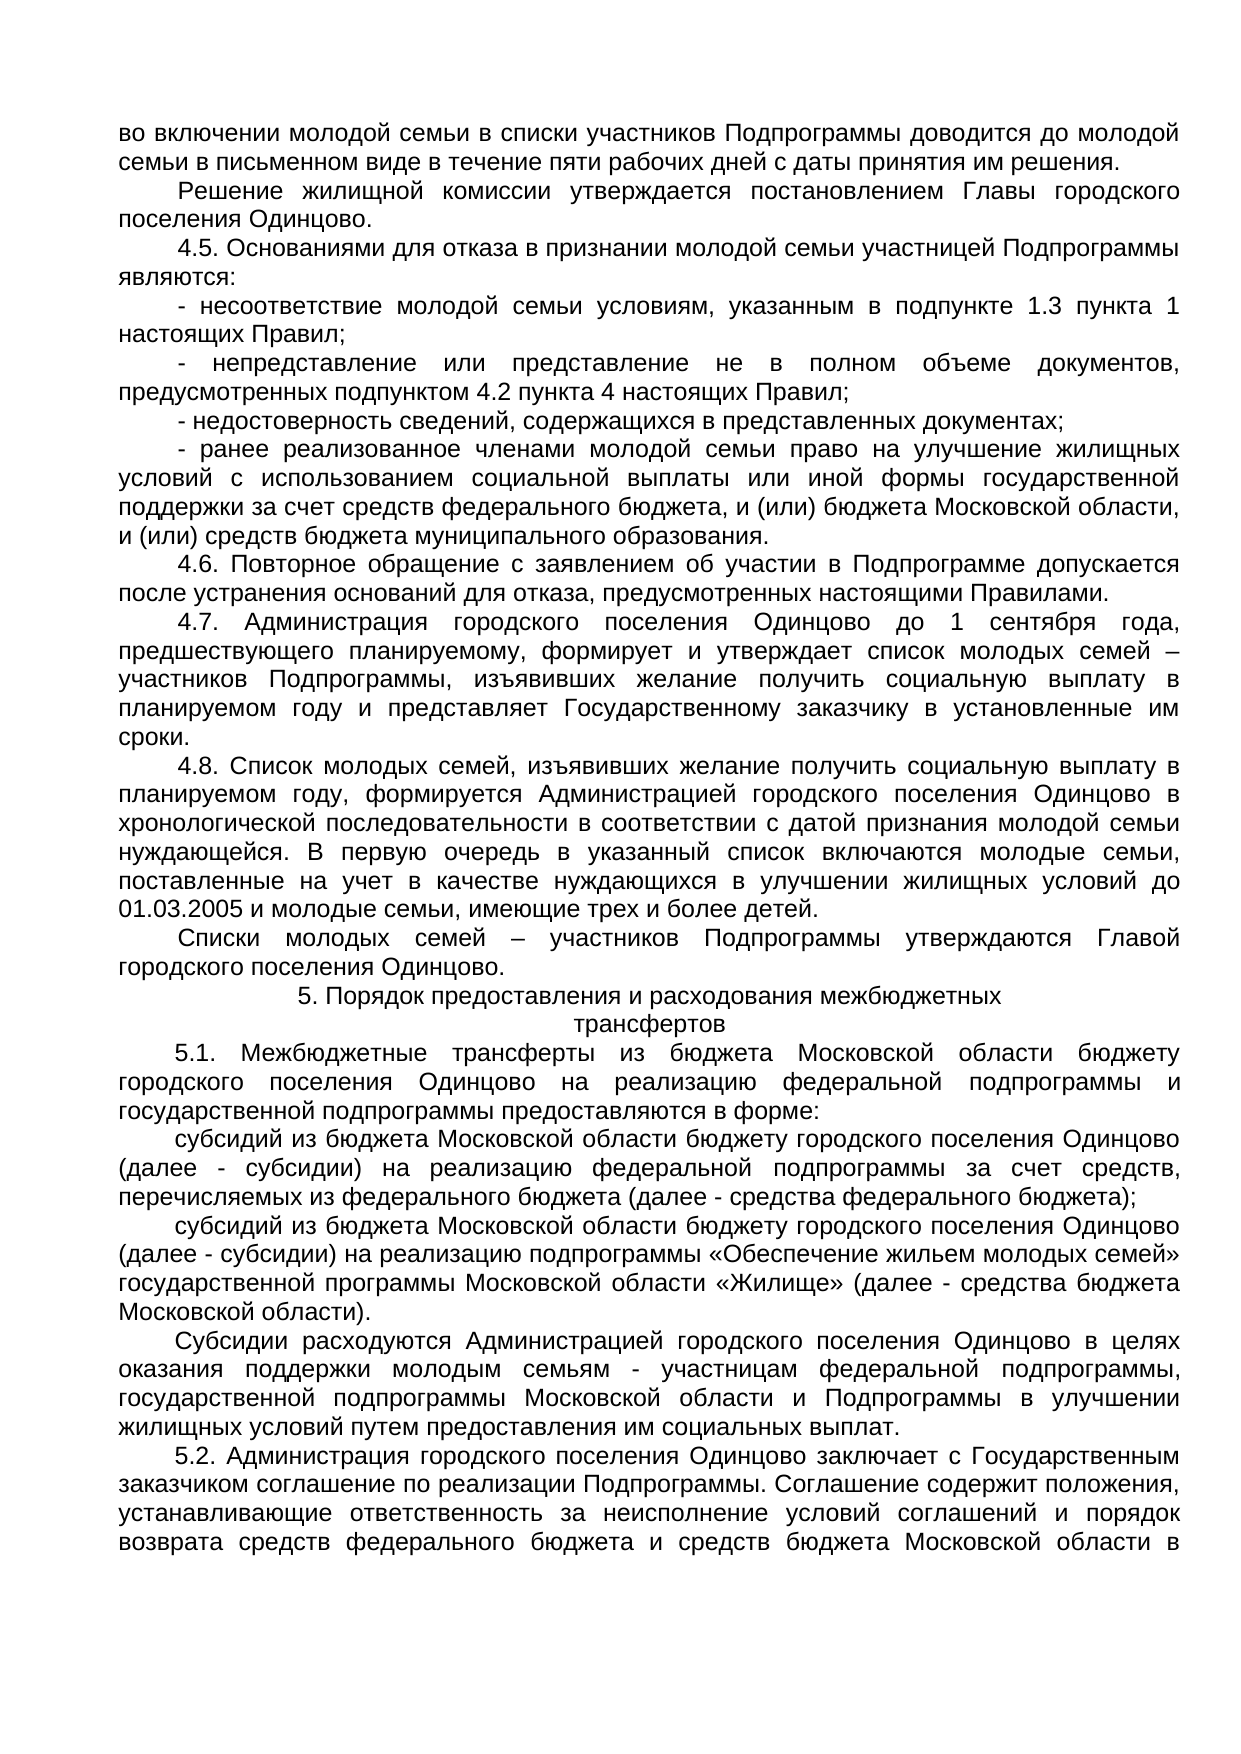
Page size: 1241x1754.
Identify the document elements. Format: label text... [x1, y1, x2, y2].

text 4.8. Список молодых семей, изъявивших желание получить социальную выплату в планируемом году, формируется Администрацией городского поселения Одинцово в хронологической последовательности в соответствии с датой признания молодой семьи нуждающейся. В первую очередь в указанный список включаются молодые семьи, поставленные на учет в качестве нуждающихся в улучшении жилищных условий до 01.03.2005 и молодые семьи, имеющие трех и более детей. [118, 751, 1181, 923]
text субсидий из бюджета Московской области бюджету городского поселения Одинцово (далее - субсидии) на реализацию федеральной подпрограммы за счет средств, перечисляемых из федерального бюджета (далее - средства федерального бюджета); [118, 1124, 1181, 1211]
text 5.1. Межбюджетные трансферты из бюджета Московской области бюджету городского поселения Одинцово на реализацию федеральной подпрограммы и государственной подпрограммы предоставляются в форме: [118, 1038, 1181, 1124]
text субсидий из бюджета Московской области бюджету городского поселения Одинцово (далее - субсидии) на реализацию подпрограммы «Обеспечение жильем молодых семей» государственной программы Московской области «Жилище» (далее - средства бюджета Московской области). [118, 1211, 1181, 1326]
text Решение жилищной комиссии утверждается постановлением Главы городского поселения Одинцово. [118, 176, 1181, 233]
text - непредставление или представление не в полном объеме документов, предусмотренных подпунктом 4.2 пункта 4 настоящих Правил; [118, 348, 1181, 406]
text 4.5. Основаниями для отказа в признании молодой семьи участницей Подпрограммы являются: [118, 233, 1181, 291]
text - недостоверность сведений, содержащихся в представленных документах; [118, 406, 1181, 434]
text - ранее реализованное членами молодой семьи право на улучшение жилищных условий с использованием социальной выплаты или иной формы государственной поддержки за счет средств федерального бюджета, и (или) бюджета Московской области, и (или) средств бюджета муниципального образования. [118, 434, 1181, 549]
text Списки молодых семей – участников Подпрограммы утверждаются Главой городского поселения Одинцово. [118, 923, 1181, 981]
text 5. Порядок предоставления и расходования межбюджетных [118, 981, 1181, 1009]
text Субсидии расходуются Администрацией городского поселения Одинцово в целях оказания поддержки молодым семьям - участницам федеральной подпрограммы, государственной подпрограммы Московской области и Подпрограммы в улучшении жилищных условий путем предоставления им социальных выплат. [118, 1326, 1181, 1441]
text - несоответствие молодой семьи условиям, указанным в подпункте 1.3 пункта 1 настоящих Правил; [118, 291, 1181, 348]
text 4.7. Администрация городского поселения Одинцово до 1 сентября года, предшествующего планируемому, формирует и утверждает список молодых семей – участников Подпрограммы, изъявивших желание получить социальную выплату в планируемом году и представляет Государственному заказчику в установленные им сроки. [118, 607, 1181, 751]
text трансфертов [118, 1009, 1181, 1038]
text 4.6. Повторное обращение с заявлением об участии в Подпрограмме допускается после устранения оснований для отказа, предусмотренных настоящими Правилами. [118, 549, 1181, 607]
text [118, 118, 1181, 176]
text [118, 1441, 1181, 1556]
